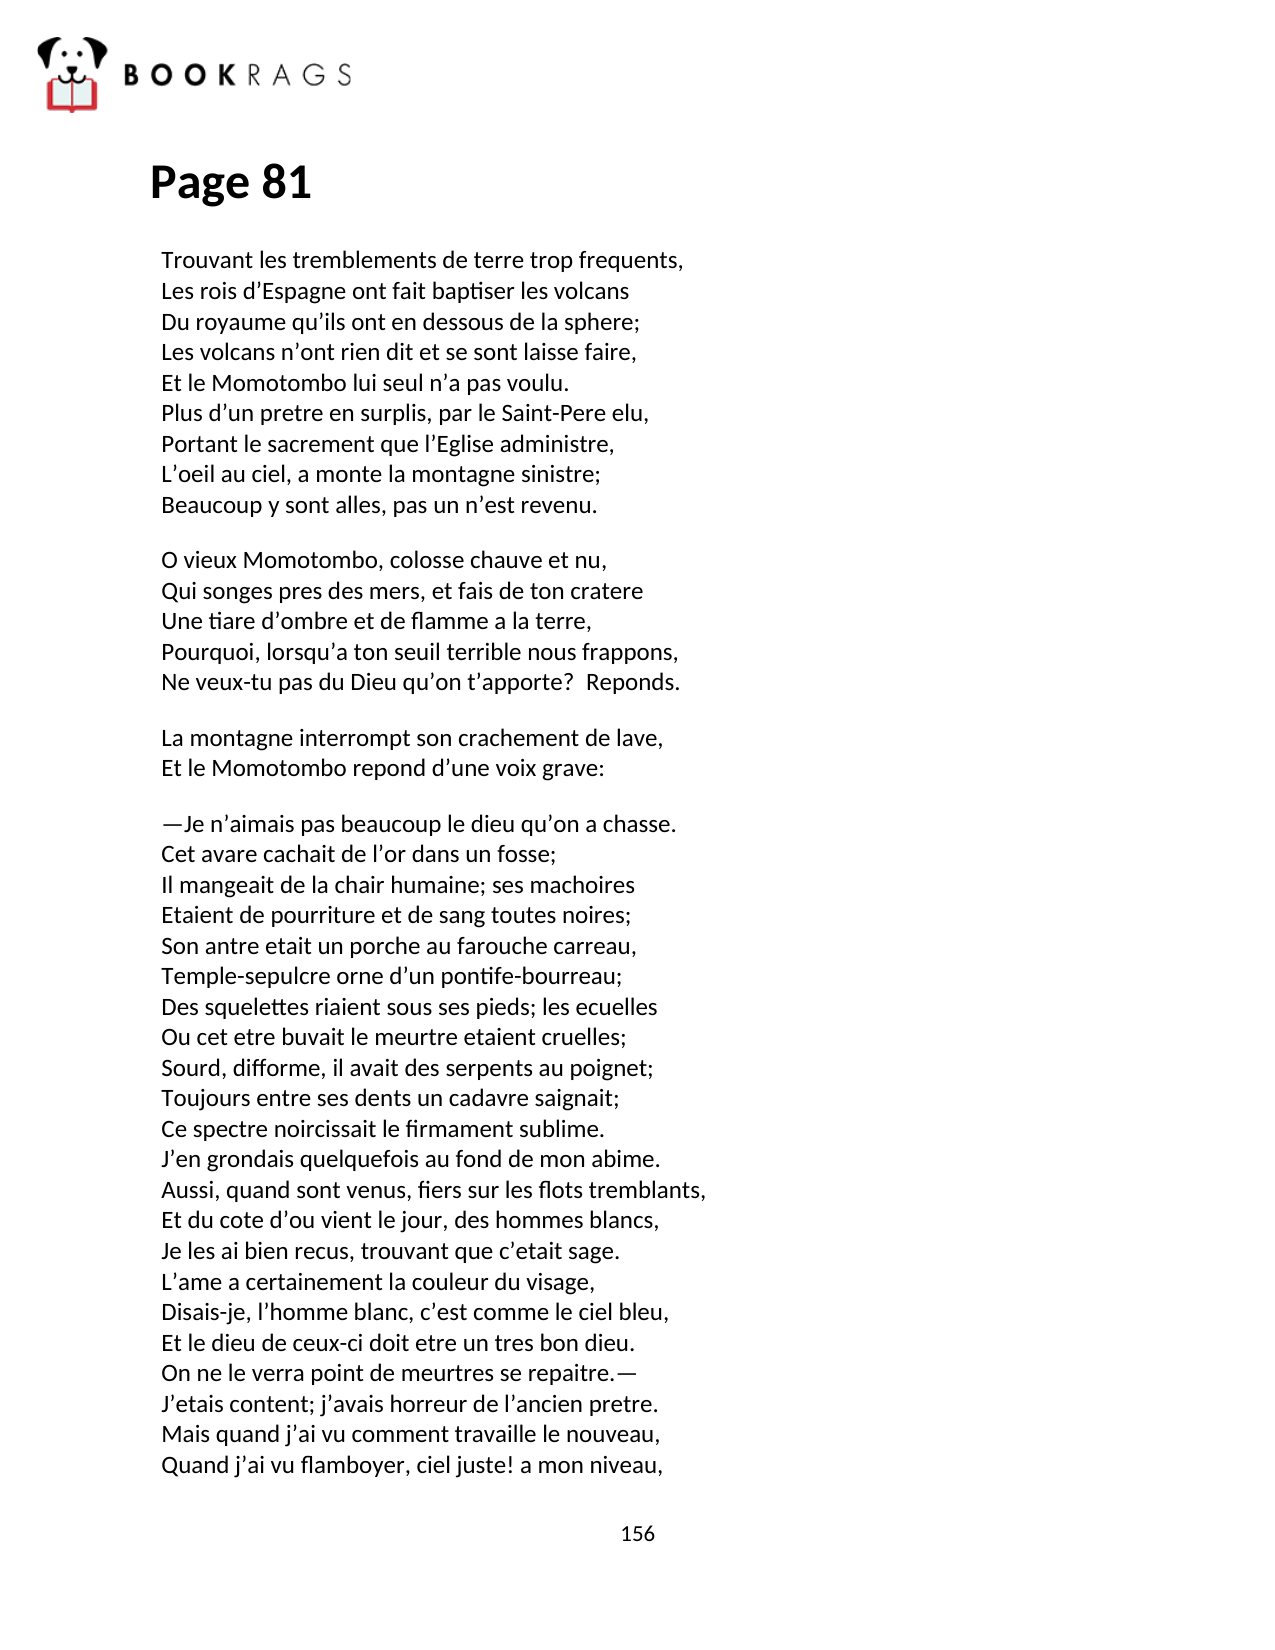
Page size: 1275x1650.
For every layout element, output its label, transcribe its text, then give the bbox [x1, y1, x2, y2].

text Page 81 [150, 150, 1125, 211]
picture [37, 37, 351, 113]
text La montagne interrompt son crachement de lave, Et le Momotombo repond d’une voix grave: [150, 722, 1125, 783]
text Trouvant les tremblements de terre trop frequents, Les rois d’Espagne ont fait baptiser les volcans Du royaume qu’ils ont en dessous de la sphere; Les volcans n’ont rien dit et se sont laisse faire, Et le Momotombo lui seul n’a pas voulu. Plus d’un pretre en surplis, par le Saint-Pere elu, Portant le sacrement que l’Eglise administre, L’oeil au ciel, a monte la montagne sinistre; Beaucoup y sont alles, pas un n’est revenu. [150, 244, 1125, 519]
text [150, 808, 1125, 1479]
text O vieux Momotombo, colosse chauve et nu, Qui songes pres des mers, et fais de ton cratere Une tiare d’ombre et de flamme a la terre, Pourquoi, lorsqu’a ton seuil terrible nous frappons, Ne veux-tu pas du Dieu qu’on t’apporte? Reponds. [150, 544, 1125, 697]
